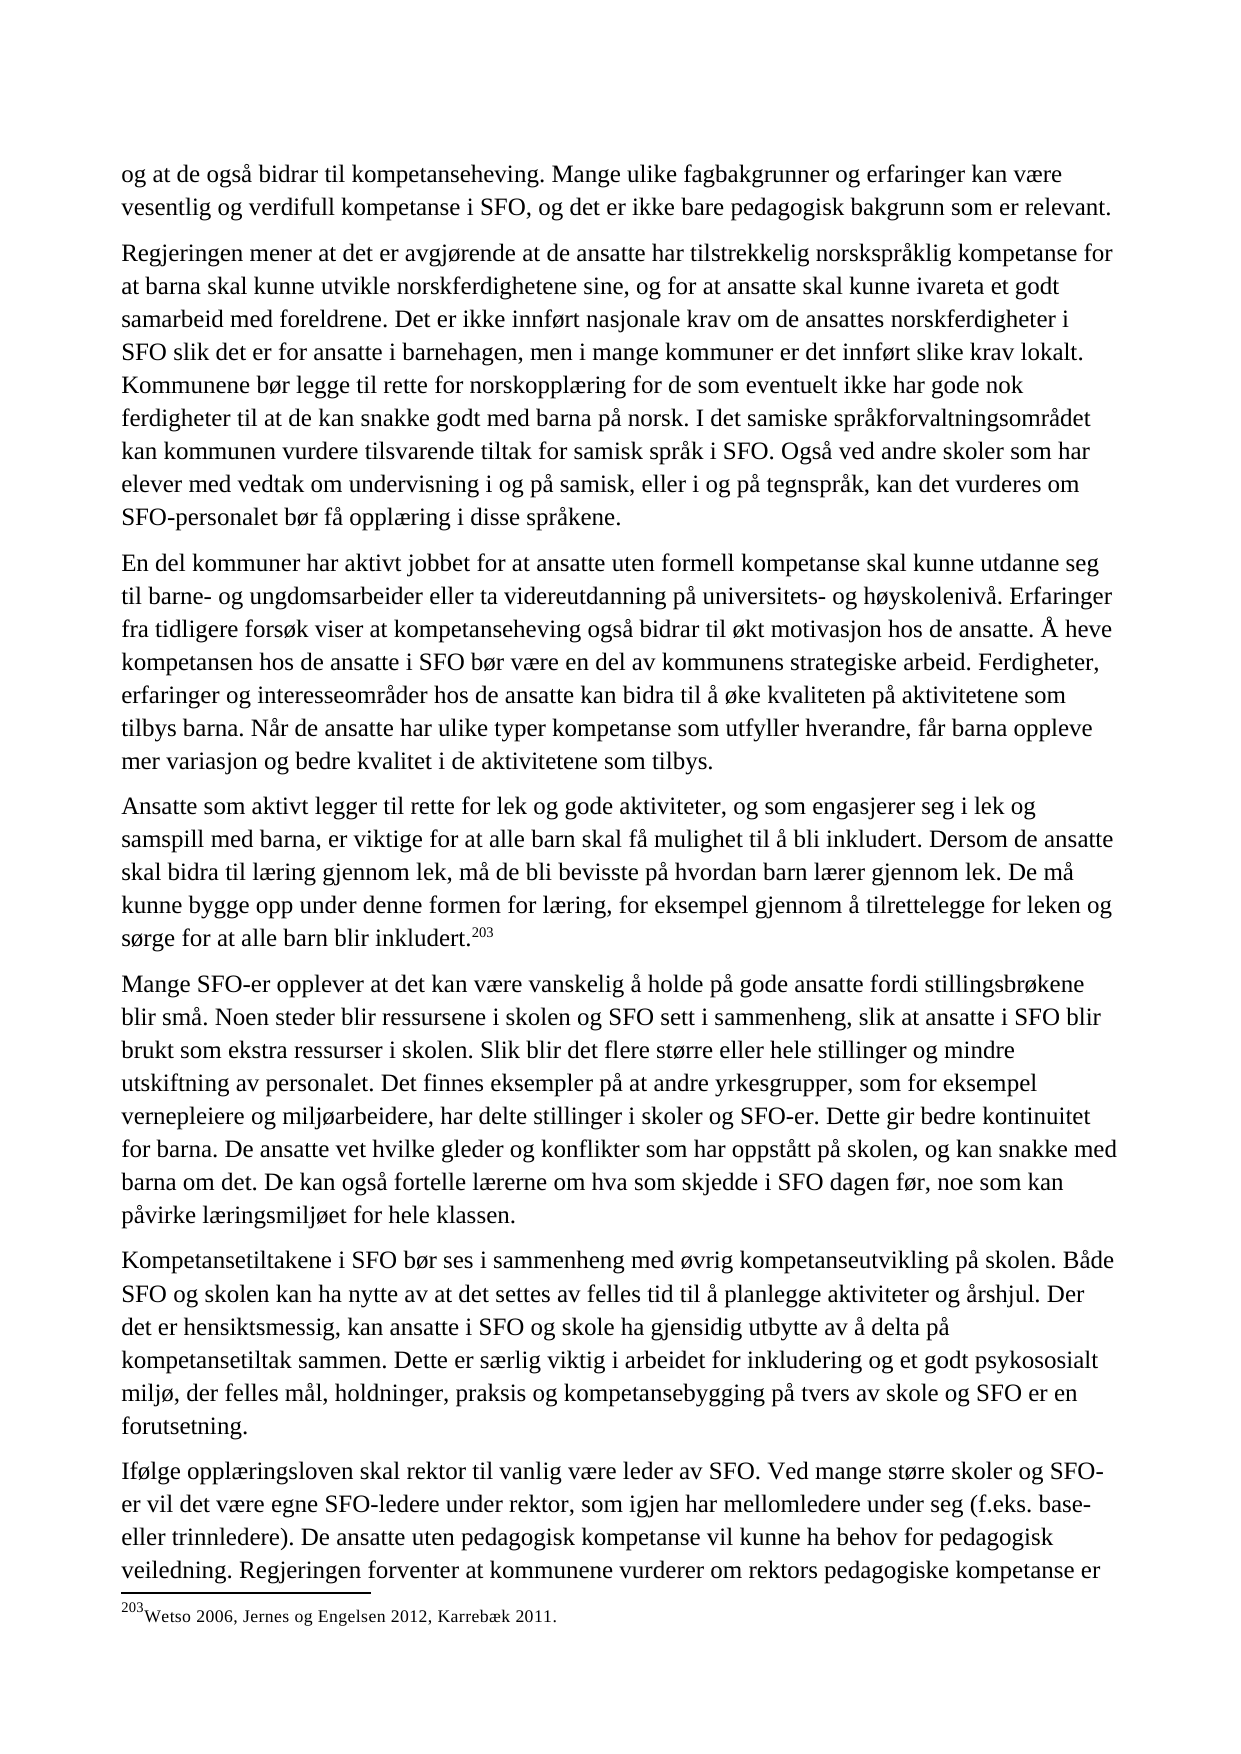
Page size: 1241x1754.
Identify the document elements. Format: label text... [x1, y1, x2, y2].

text Regjeringen mener at det er avgjørende at de ansatte har tilstrekkelig norskspråklig kompetanse for at barna skal kunne utvikle norskferdighetene sine, og for at ansatte skal kunne ivareta et godt samarbeid med foreldrene. Det er ikke innført nasjonale krav om de ansattes norskferdigheter i SFO slik det er for ansatte i barnehagen, men i mange kommuner er det innført slike krav lokalt. Kommunene bør legge til rette for norskopplæring for de som eventuelt ikke har gode nok ferdigheter til at de kan snakke godt med barna på norsk. I det samiske språkforvaltningsområdet kan kommunen vurdere tilsvarende tiltak for samisk språk i SFO. Også ved andre skoler som har elever med vedtak om undervisning i og på samisk, eller i og på tegnspråk, kan det vurderes om SFO-personalet bør få opplæring i disse språkene. [121, 238, 1119, 531]
text En del kommuner har aktivt jobbet for at ansatte uten formell kompetanse skal kunne utdanne seg til barne- og ungdomsarbeider eller ta videreutdanning på universitets- og høyskolenivå. Erfaringer fra tidligere forsøk viser at kompetanseheving også bidrar til økt motivasjon hos de ansatte. Å heve kompetansen hos de ansatte i SFO bør være en del av kommunens strategiske arbeid. Ferdigheter, erfaringer og interesseområder hos de ansatte kan bidra til å øke kvaliteten på aktivitetene som tilbys barna. Når de ansatte har ulike typer kompetanse som utfyller hverandre, får barna oppleve mer variasjon og bedre kvalitet i de aktivitetene som tilbys. [121, 548, 1119, 774]
text Ansatte som aktivt legger til rette for lek og gode aktiviteter, og som engasjerer seg i lek og samspill med barna, er viktige for at alle barn skal få mulighet til å bli inkludert. Dersom de ansatte skal bidra til læring gjennom lek, må de bli bevisste på hvordan barn lærer gjennom lek. De må kunne bygge opp under denne formen for læring, for eksempel gjennom å tilrettelegge for leken og sørge for at alle barn blir inkludert. [121, 791, 1119, 952]
text Mange SFO-er opplever at det kan være vanskelig å holde på gode ansatte fordi stillingsbrøkene blir små. Noen steder blir ressursene i skolen og SFO sett i sammenheng, slik at ansatte i SFO blir brukt som ekstra ressurser i skolen. Slik blir det flere større eller hele stillinger og mindre utskiftning av personalet. Det finnes eksempler på at andre yrkesgrupper, som for eksempel vernepleiere og miljøarbeidere, har delte stillinger i skoler og SFO-er. Dette gir bedre kontinuitet for barna. De ansatte vet hvilke gleder og konflikter som har oppstått på skolen, og kan snakke med barna om det. De kan også fortelle lærerne om hva som skjedde i SFO dagen før, noe som kan påvirke læringsmiljøet for hele klassen. [121, 969, 1119, 1229]
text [121, 1456, 1119, 1584]
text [121, 159, 1119, 221]
text Kompetansetiltakene i SFO bør ses i sammenheng med øvrig kompetanseutvikling på skolen. Både SFO og skolen kan ha nytte av at det settes av felles tid til å planlegge aktiviteter og årshjul. Der det er hensiktsmessig, kan ansatte i SFO og skole ha gjensidig utbytte av å delta på kompetansetiltak sammen. Dette er særlig viktig i arbeidet for inkludering og et godt psykososialt miljø, der felles mål, holdninger, praksis og kompetansebygging på tvers av skole og SFO er en forutsetning. [121, 1246, 1119, 1439]
